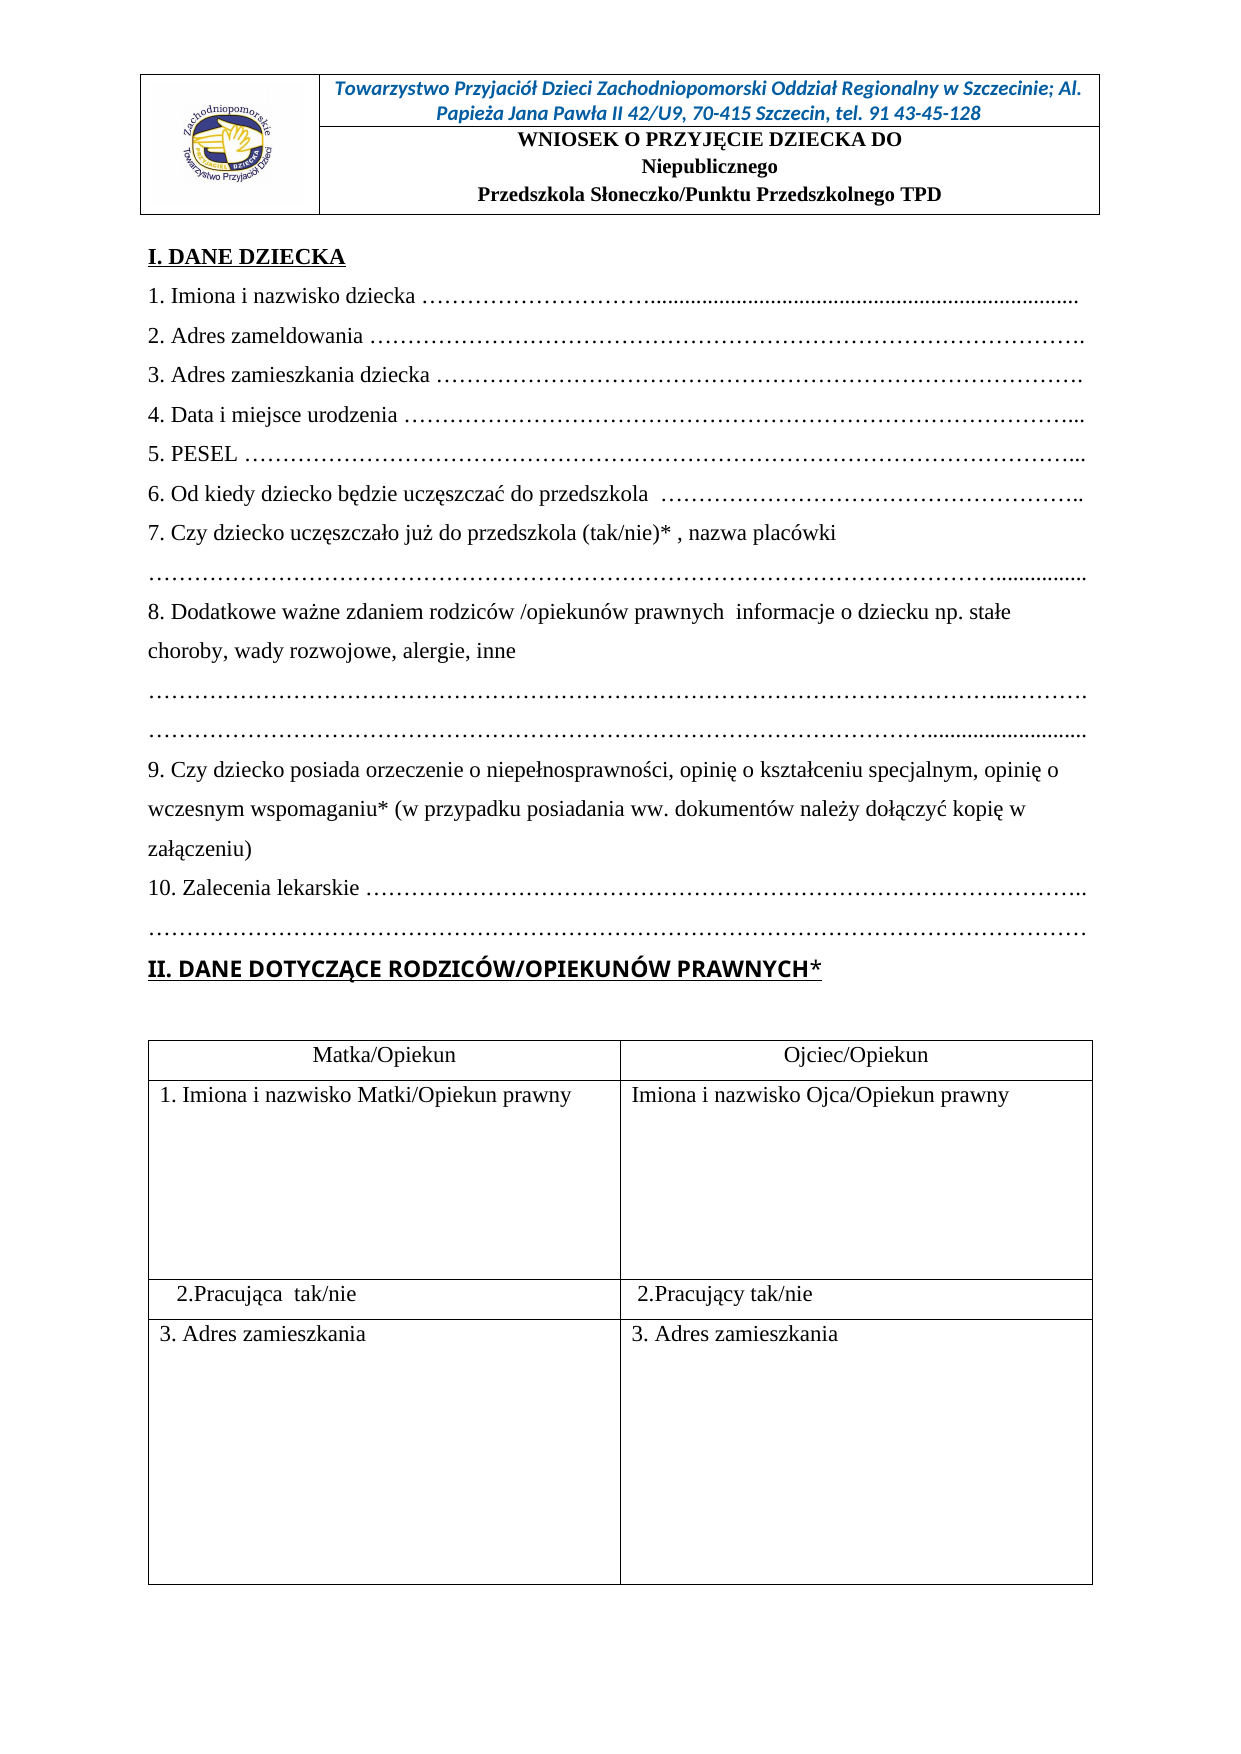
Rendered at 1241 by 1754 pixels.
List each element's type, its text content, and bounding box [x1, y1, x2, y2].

table_header Ojciec/Opiekun [621, 1041, 1092, 1080]
table_header Matka/Opiekun [149, 1041, 620, 1080]
text 1. Imiona i nazwisko dziecka …………………………........................................................................... [148, 282, 1093, 308]
text …………………………………………………………………………………………………………… [148, 914, 1093, 940]
table_cell 3. Adres zamieszkania Tel:/e-mail [149, 1320, 620, 1584]
table_cell Imiona i nazwisko Ojca/Opiekun prawny [621, 1081, 1092, 1279]
table_cell 2.Pracująca tak/nie [149, 1280, 620, 1319]
text …………………………………………………………………………………………………................ [148, 558, 1093, 585]
text …………………………………………………………………………………………………...………. [148, 677, 1093, 703]
table_cell 3. Adres zamieszkania Tel:/e-mail [621, 1320, 1092, 1584]
table_cell 1. Imiona i nazwisko Matki/Opiekun prawny [149, 1081, 620, 1279]
text 6. Od kiedy dziecko będzie uczęszczać do przedszkola ……………………………………………….. [148, 479, 1093, 506]
text 9. Czy dziecko posiada orzeczenie o niepełnosprawności, opinię o kształceniu specjalnym, opinię o wczesnym wspomaganiu* (w przypadku posiadania ww. dokumentów należy dołączyć kopię w załączeniu) [148, 756, 1093, 861]
text 4. Data i miejsce urodzenia ……………………………………………………………………………... [148, 401, 1093, 427]
text 8. Dodatkowe ważne zdaniem rodziców /opiekunów prawnych informacje o dziecku np. stałe choroby, wady rozwojowe, alergie, inne [148, 598, 1093, 664]
text …………………………………………………………………………………………............................ [148, 716, 1093, 743]
picture [151, 82, 306, 206]
text 5. PESEL ………………………………………………………………………………………………... [148, 440, 1093, 466]
text 7. Czy dziecko uczęszczało już do przedszkola (tak/nie)* , nazwa placówki [148, 519, 1093, 545]
text I. DANE DZIECKA [148, 243, 1093, 269]
table_cell 2.Pracujący tak/nie [621, 1280, 1092, 1319]
text 2. Adres zameldowania …………………………………………………………………………………. [148, 322, 1093, 348]
text II. DANE DOTYCZĄCE RODZICÓW/OPIEKUNÓW PRAWNYCH* [148, 953, 1093, 984]
text 3. Adres zamieszkania dziecka …………………………………………………………………………. [148, 361, 1093, 387]
text 10. Zalecenia lekarskie ………………………………………………………………………………….. [148, 874, 1093, 901]
